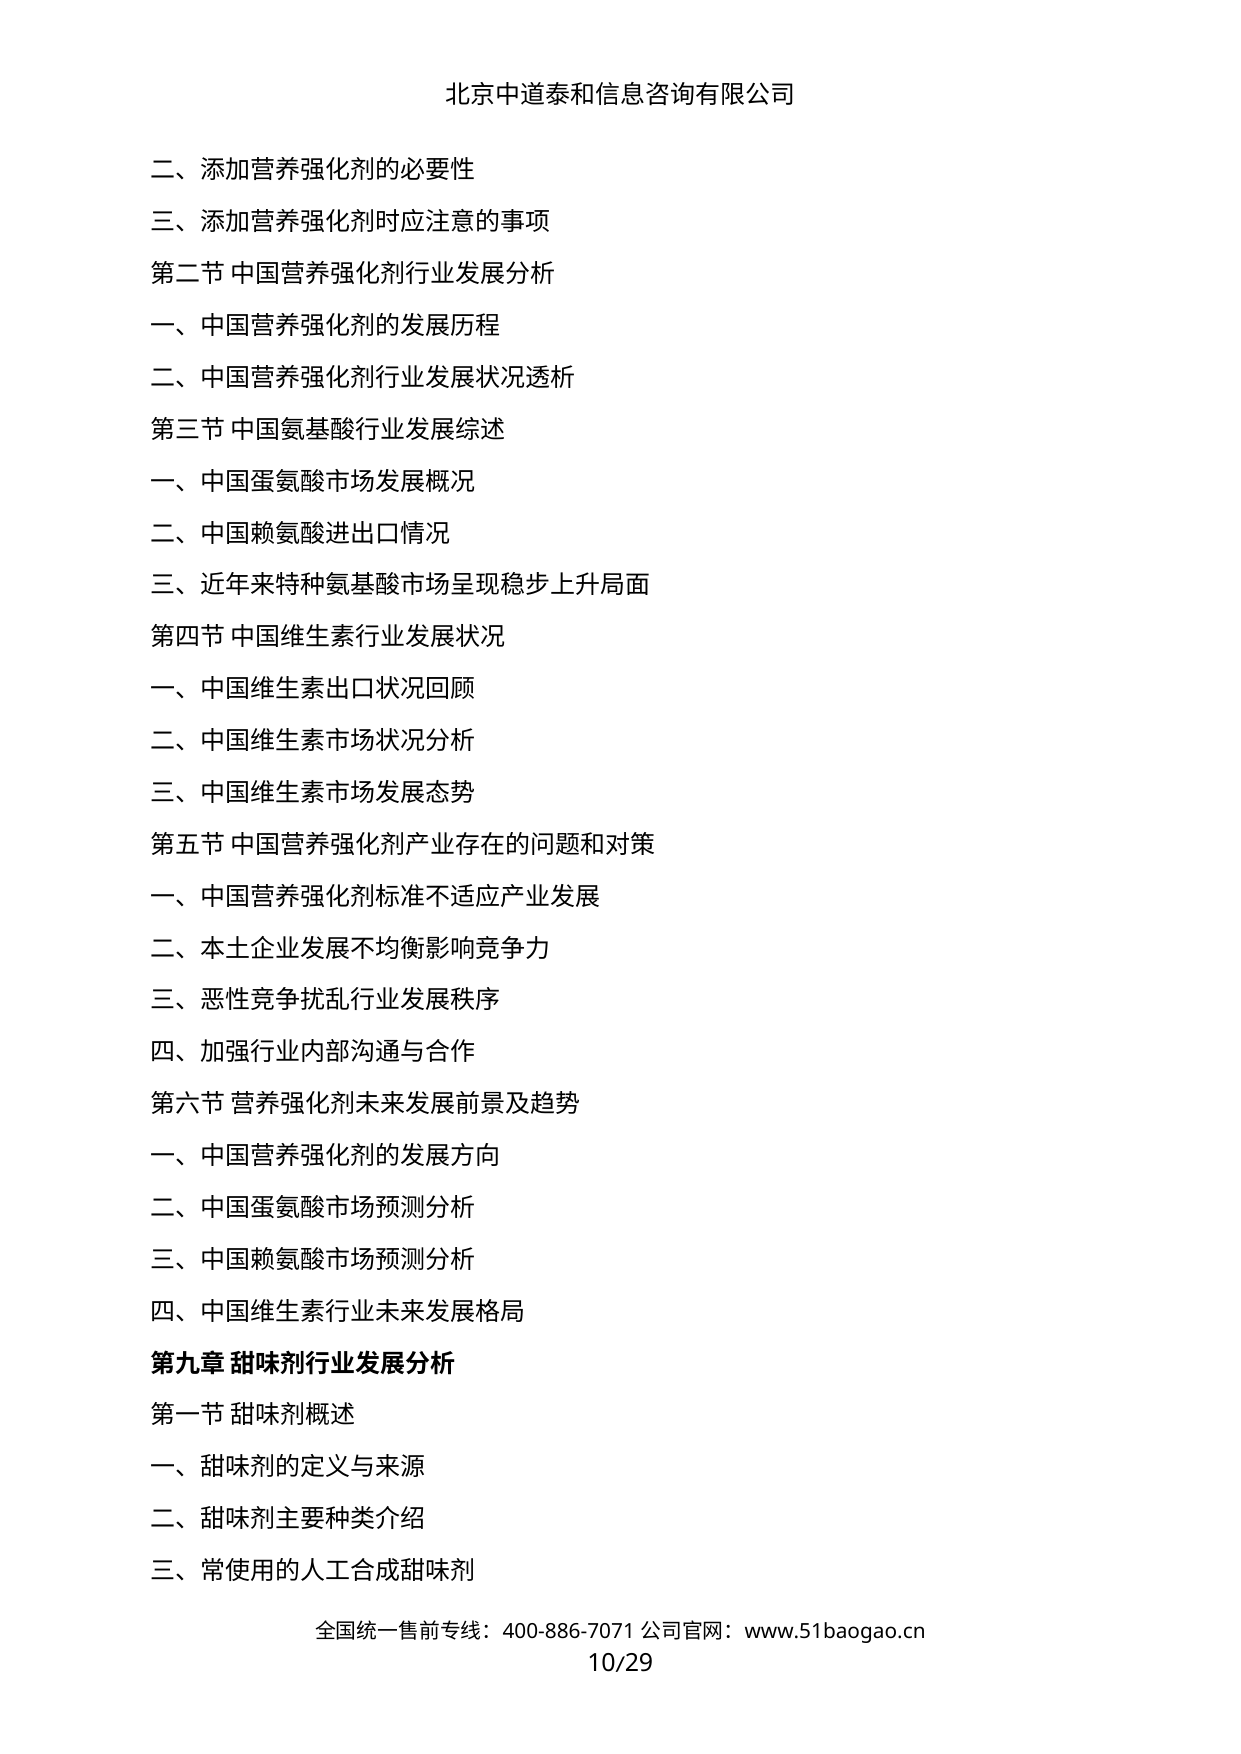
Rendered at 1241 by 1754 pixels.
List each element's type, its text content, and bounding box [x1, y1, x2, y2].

text 一、中国维生素出口状况回顾 [150, 669, 1090, 705]
text 一、中国蛋氨酸市场发展概况 [150, 461, 1090, 497]
text 三、近年来特种氨基酸市场呈现稳步上升局面 [150, 565, 1090, 601]
text 二、本土企业发展不均衡影响竞争力 [150, 928, 1090, 964]
text 第二节 中国营养强化剂行业发展分析 [150, 254, 1090, 290]
text 二、甜味剂主要种类介绍 [150, 1499, 1090, 1535]
text 一、中国营养强化剂的发展历程 [150, 306, 1090, 342]
text 第四节 中国维生素行业发展状况 [150, 617, 1090, 653]
text 四、加强行业内部沟通与合作 [150, 1032, 1090, 1068]
text 二、中国蛋氨酸市场预测分析 [150, 1187, 1090, 1224]
text 三、添加营养强化剂时应注意的事项 [150, 202, 1090, 238]
text 二、中国营养强化剂行业发展状况透析 [150, 357, 1090, 394]
text 第一节 甜味剂概述 [150, 1395, 1090, 1431]
text 四、中国维生素行业未来发展格局 [150, 1291, 1090, 1327]
text 三、恶性竞争扰乱行业发展秩序 [150, 980, 1090, 1016]
text 第六节 营养强化剂未来发展前景及趋势 [150, 1084, 1090, 1120]
text 二、添加营养强化剂的必要性 [150, 150, 1090, 186]
text 二、中国赖氨酸进出口情况 [150, 513, 1090, 549]
text 第五节 中国营养强化剂产业存在的问题和对策 [150, 824, 1090, 861]
text 第三节 中国氨基酸行业发展综述 [150, 409, 1090, 446]
text 二、中国维生素市场状况分析 [150, 721, 1090, 757]
text 三、常使用的人工合成甜味剂 [150, 1551, 1090, 1587]
text 一、中国营养强化剂标准不适应产业发展 [150, 876, 1090, 912]
text 第九章 甜味剂行业发展分析 [150, 1343, 1090, 1379]
text 一、中国营养强化剂的发展方向 [150, 1136, 1090, 1172]
text 三、中国维生素市场发展态势 [150, 772, 1090, 809]
text 三、中国赖氨酸市场预测分析 [150, 1239, 1090, 1276]
text 一、甜味剂的定义与来源 [150, 1447, 1090, 1483]
